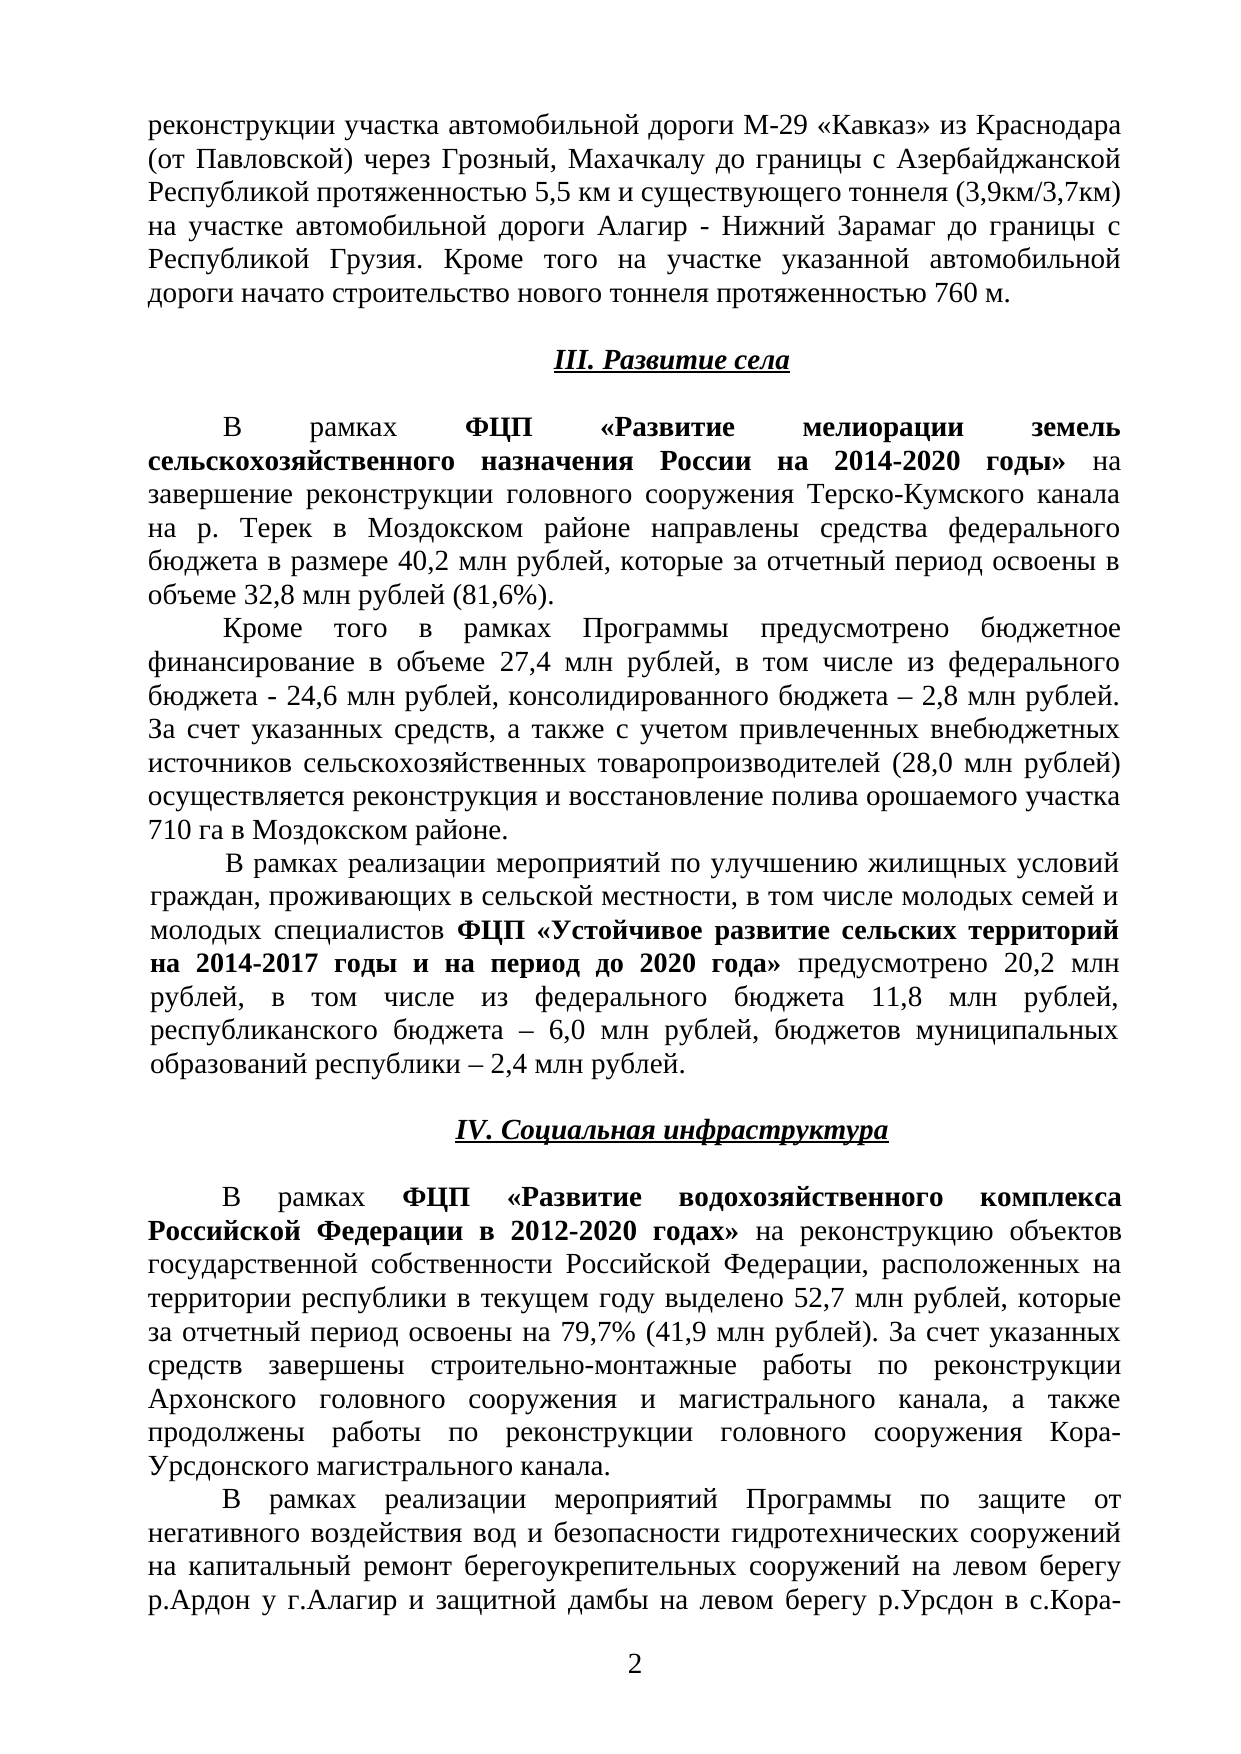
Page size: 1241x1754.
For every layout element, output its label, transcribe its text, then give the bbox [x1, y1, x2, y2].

text В рамках ФЦП «Развитие мелиорации земель сельскохозяйственного назначения России на 2014-2020 годы» на завершение реконструкции головного сооружения Терско-Кумского канала на р. Терек в Моздокском районе направлены средства федерального бюджета в размере 40,2 млн рублей, которые за отчетный период освоены в объеме 32,8 млн рублей (81,6%). [148, 409, 1121, 611]
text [148, 107, 1122, 309]
text IV. Социальная инфраструктура [148, 1112, 1122, 1146]
text В рамках реализации мероприятий по улучшению жилищных условий граждан, проживающих в сельской местности, в том числе молодых семей и молодых специалистов ФЦП «Устойчивое развитие сельских территорий на 2014-2017 годы и на период до 2020 года» предусмотрено 20,2 млн рублей, в том числе из федерального бюджета 11,8 млн рублей, республиканского бюджета – 6,0 млн рублей, бюджетов муниципальных образований республики – 2,4 млн рублей. [150, 845, 1120, 1080]
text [148, 1481, 1122, 1616]
text В рамках ФЦП «Развитие водохозяйственного комплекса Российской Федерации в 2012-2020 годах» на реконструкцию объектов государственной собственности Российской Федерации, расположенных на территории республики в текущем году выделено 52,7 млн рублей, которые за отчетный период освоены на 79,7% (41,9 млн рублей). За счет указанных средств завершены строительно-монтажные работы по реконструкции Архонского головного сооружения и магистрального канала, а также продолжены работы по реконструкции головного сооружения Кора-Урсдонского магистрального канала. [148, 1179, 1122, 1481]
text III. Развитие села [148, 342, 1121, 376]
text Кроме того в рамках Программы предусмотрено бюджетное финансирование в объеме 27,4 млн рублей, в том числе из федерального бюджета - 24,6 млн рублей, консолидированного бюджета – 2,8 млн рублей. За счет указанных средств, а также с учетом привлеченных внебюджетных источников сельскохозяйственных товаропроизводителей (28,0 млн рублей) осуществляется реконструкция и восстановление полива орошаемого участка 710 га в Моздокском районе. [148, 611, 1121, 845]
